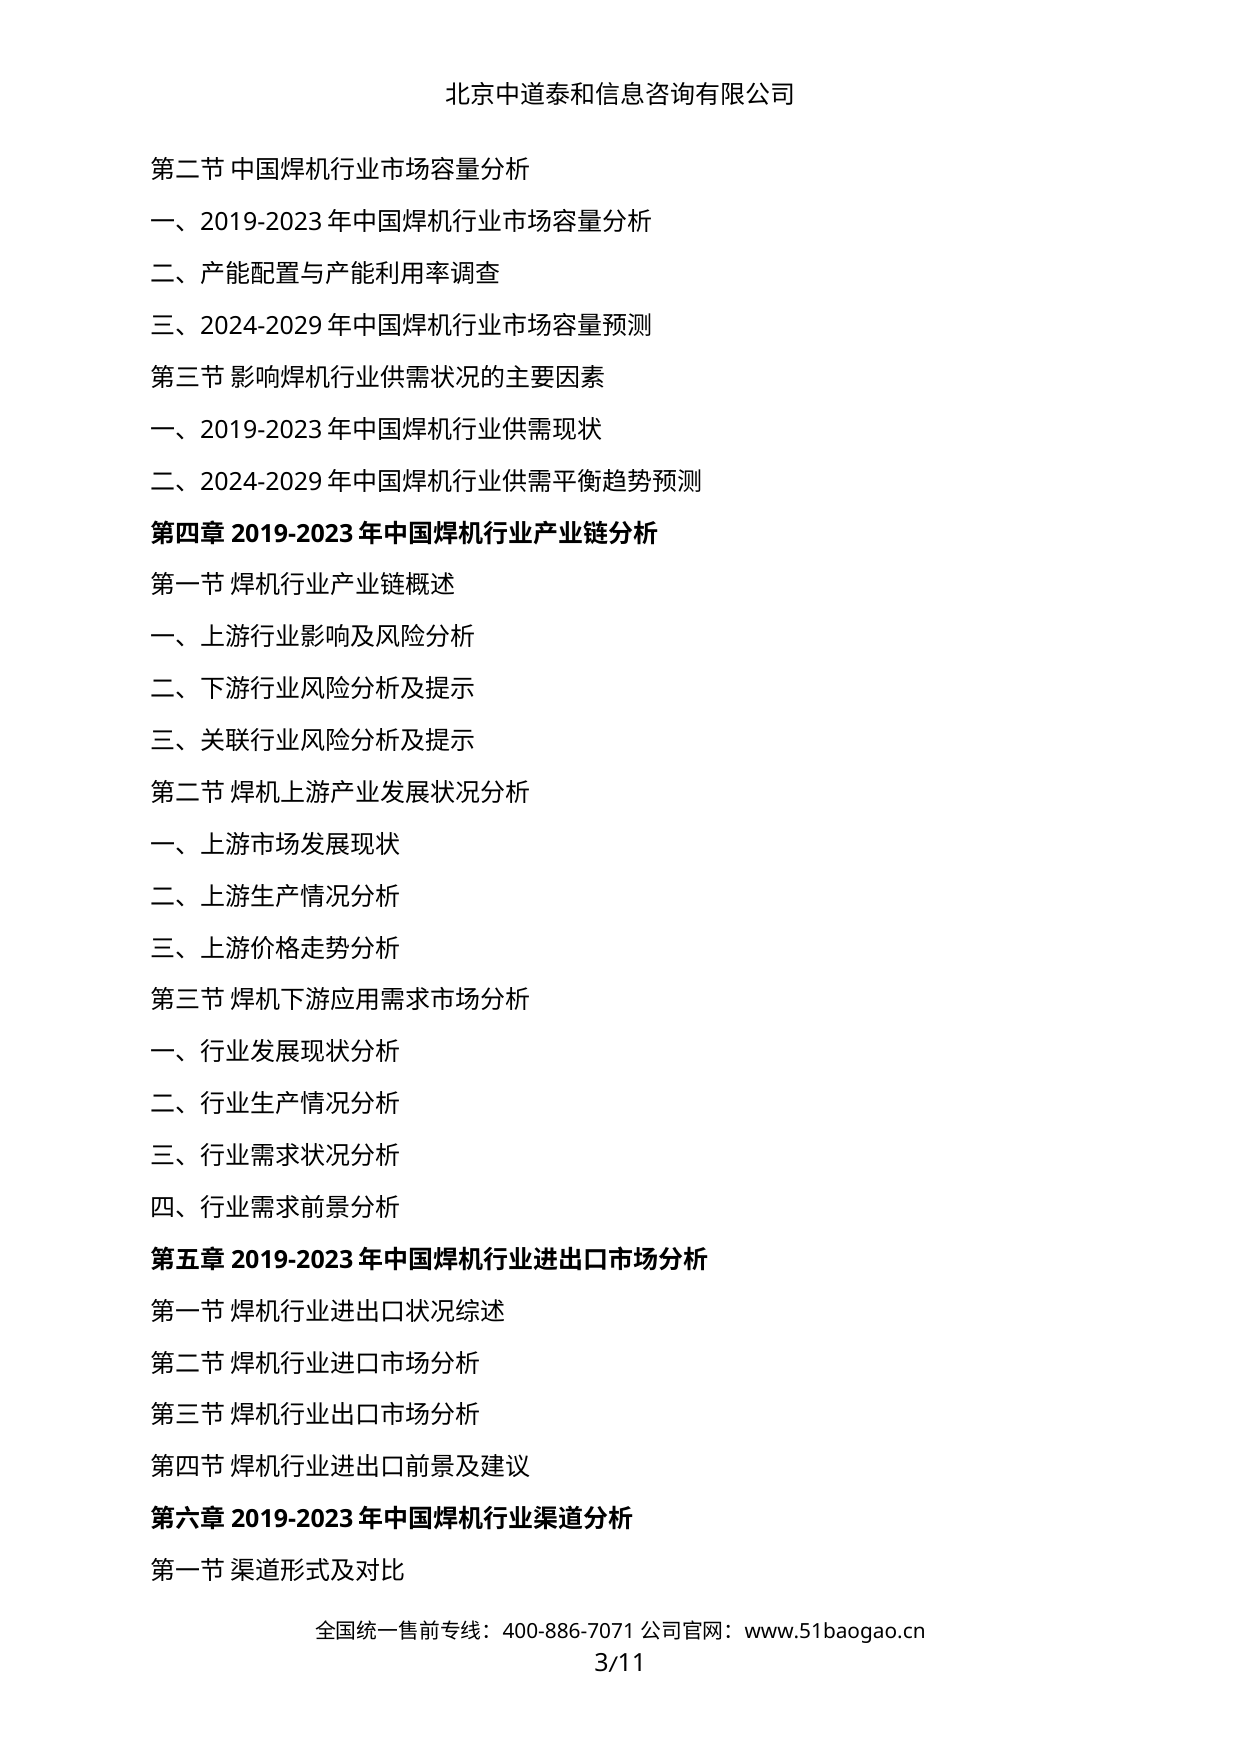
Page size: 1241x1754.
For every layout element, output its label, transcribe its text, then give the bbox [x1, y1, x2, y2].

text 第四节 焊机行业进出口前景及建议 [150, 1447, 1090, 1483]
text 一、上游市场发展现状 [150, 824, 1090, 861]
text 二、上游生产情况分析 [150, 876, 1090, 912]
text 二、产能配置与产能利用率调查 [150, 254, 1090, 290]
text 二、行业生产情况分析 [150, 1084, 1090, 1120]
text 三、上游价格走势分析 [150, 928, 1090, 964]
text 第六章 2019-2023年中国焊机行业渠道分析 [150, 1499, 1090, 1535]
text 第二节 中国焊机行业市场容量分析 [150, 150, 1090, 186]
text 一、2019-2023年中国焊机行业市场容量分析 [150, 202, 1090, 238]
text 四、行业需求前景分析 [150, 1187, 1090, 1224]
text 三、关联行业风险分析及提示 [150, 721, 1090, 757]
text 二、2024-2029年中国焊机行业供需平衡趋势预测 [150, 461, 1090, 497]
text 第一节 渠道形式及对比 [150, 1551, 1090, 1587]
text 一、2019-2023年中国焊机行业供需现状 [150, 409, 1090, 446]
text 三、行业需求状况分析 [150, 1136, 1090, 1172]
text 第四章 2019-2023年中国焊机行业产业链分析 [150, 513, 1090, 549]
text 第三节 影响焊机行业供需状况的主要因素 [150, 357, 1090, 394]
text 第三节 焊机行业出口市场分析 [150, 1395, 1090, 1431]
text 第二节 焊机上游产业发展状况分析 [150, 772, 1090, 809]
text 第三节 焊机下游应用需求市场分析 [150, 980, 1090, 1016]
text 第五章 2019-2023年中国焊机行业进出口市场分析 [150, 1239, 1090, 1276]
text 二、下游行业风险分析及提示 [150, 669, 1090, 705]
text 一、行业发展现状分析 [150, 1032, 1090, 1068]
text 第一节 焊机行业产业链概述 [150, 565, 1090, 601]
text 第一节 焊机行业进出口状况综述 [150, 1291, 1090, 1327]
text 三、2024-2029年中国焊机行业市场容量预测 [150, 306, 1090, 342]
text 第二节 焊机行业进口市场分析 [150, 1343, 1090, 1379]
text 一、上游行业影响及风险分析 [150, 617, 1090, 653]
